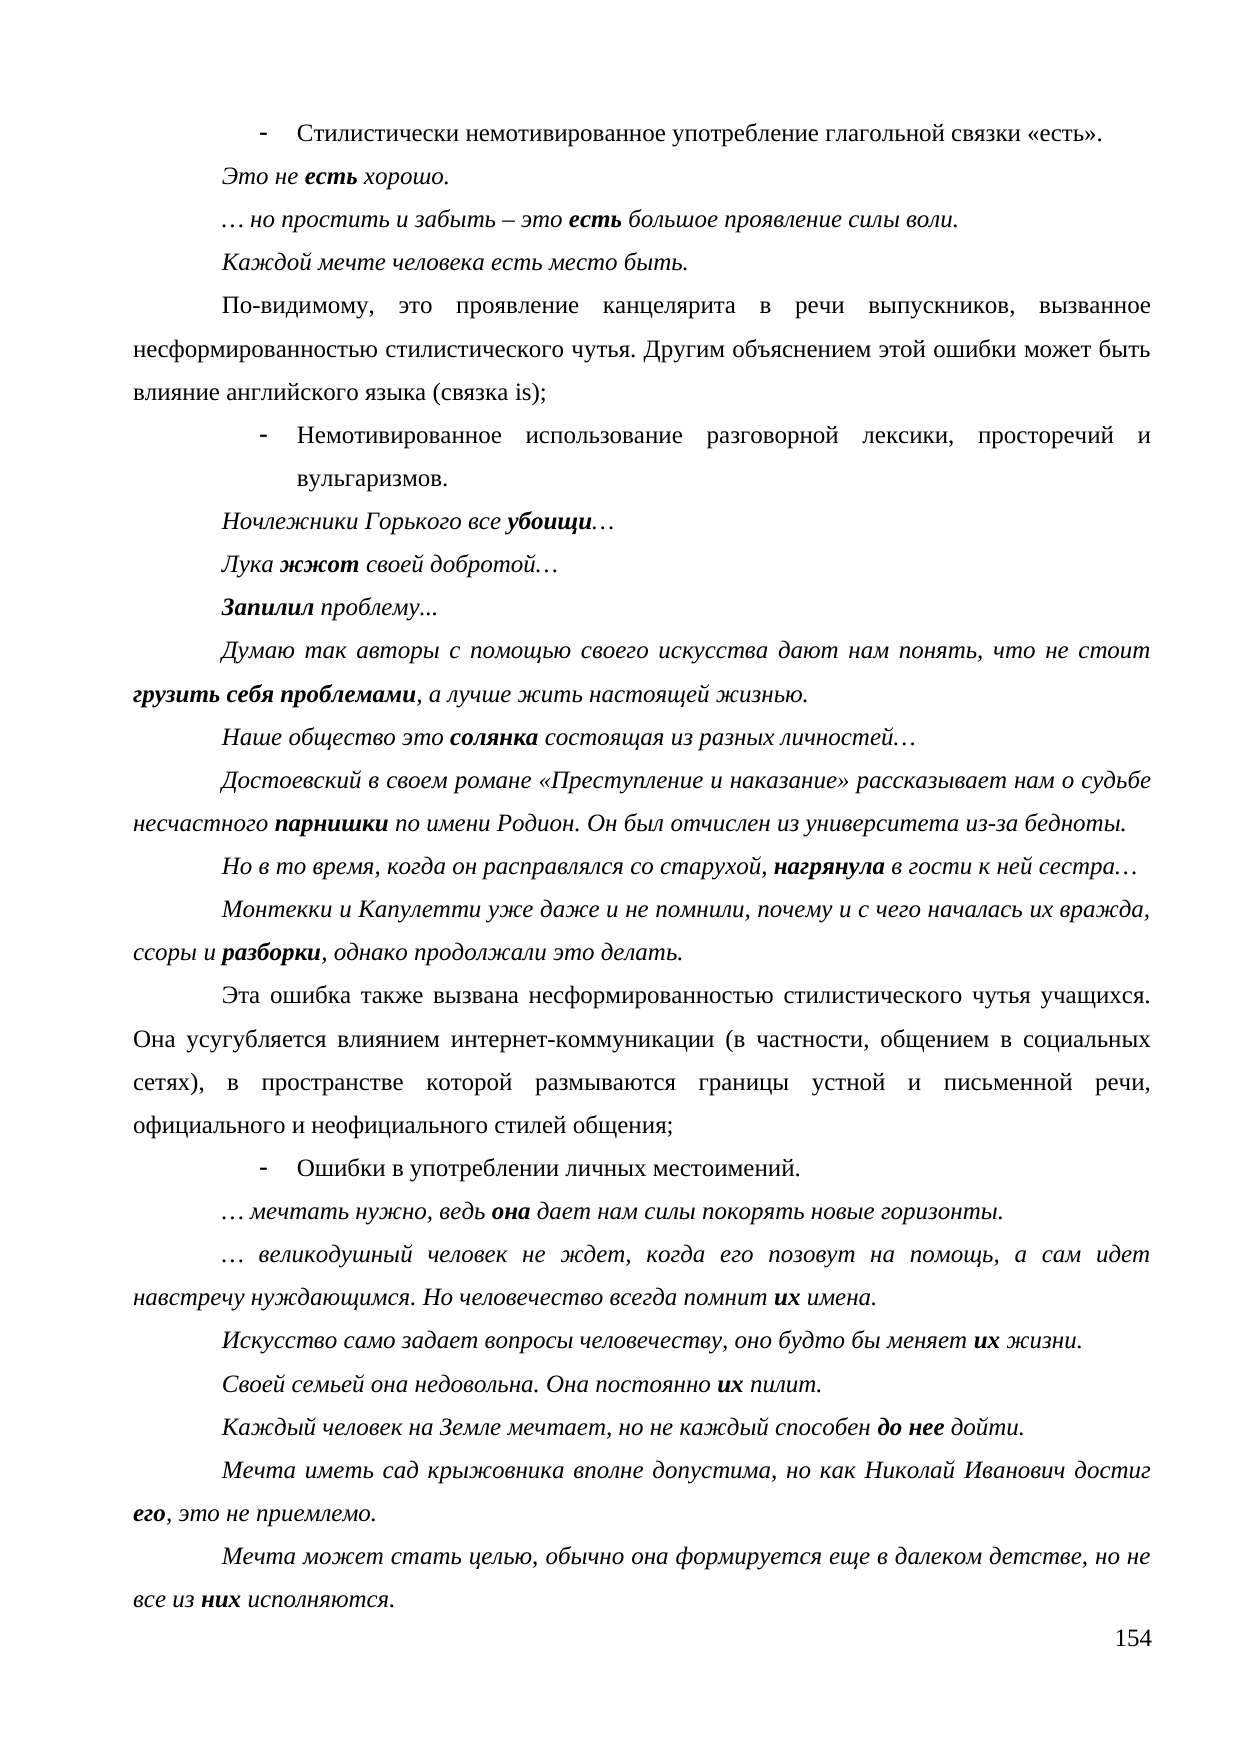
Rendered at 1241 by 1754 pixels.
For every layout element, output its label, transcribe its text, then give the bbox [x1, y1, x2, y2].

text … мечтать нужно, ведь она дает нам силы покорять новые горизонты. [133, 1196, 1152, 1225]
list Стилистически немотивированное употребление глагольной связки «есть». [259, 118, 1152, 147]
text По-видимому, это проявление канцелярита в речи выпускников, вызванное несформированностью стилистического чутья. Другим объяснением этой ошибки может быть влияние английского языка (связка is); [133, 291, 1152, 406]
text Но в то время, когда он расправлялся со старухой, нагрянула в гости к ней сестра… [133, 851, 1152, 880]
text Каждый человек на Земле мечтает, но не каждый способен до нее дойти. [133, 1412, 1152, 1441]
list Немотивированное использование разговорной лексики, просторечий и вульгаризмов. [259, 420, 1152, 492]
list Ошибки в употреблении личных местоимений. [259, 1153, 1152, 1182]
text Думаю так авторы с помощью своего искусства дают нам понять, что не стоит грузить себя проблемами, а лучше жить настоящей жизнью. [133, 636, 1152, 707]
text … великодушный человек не ждет, когда его позовут на помощь, а сам идет навстречу нуждающимся. Но человечество всегда помнит их имена. [133, 1239, 1152, 1311]
text Лука жжот своей добротой… [133, 549, 1152, 578]
text Каждой мечте человека есть место быть. [133, 247, 1152, 276]
text Искусство само задает вопросы человечеству, оно будто бы меняет их жизни. [133, 1326, 1152, 1354]
text Мечта иметь сад крыжовника вполне допустима, но как Николай Иванович достиг его, это не приемлемо. [133, 1455, 1152, 1527]
text Монтекки и Капулетти уже даже и не помнили, почему и с чего началась их вражда, ссоры и разборки, однако продолжали это делать. [133, 894, 1152, 966]
text … но простить и забыть – это есть большое проявление силы воли. [133, 204, 1152, 233]
text Эта ошибка также вызвана несформированностью стилистического чутья учащихся. Она усугубляется влиянием интернет-коммуникации (в частности, общением в социальных сетях), в пространстве которой размываются границы устной и письменной речи, официального и неофициального стилей общения; [133, 981, 1152, 1139]
text Наше общество это солянка состоящая из разных личностей… [133, 722, 1152, 751]
text Достоевский в своем романе «Преступление и наказание» рассказывает нам о судьбе несчастного парнишки по имени Родион. Он был отчислен из университета из-за бедноты. [133, 765, 1152, 837]
text Запилил проблему... [133, 592, 1152, 621]
text Это не есть хорошо. [133, 161, 1152, 190]
text Ночлежники Горького все убоищи… [133, 506, 1152, 535]
text Своей семьей она недовольна. Она постоянно их пилит. [133, 1369, 1152, 1397]
text Мечта может стать целью, обычно она формируется еще в далеком детстве, но не все из них исполняются. [133, 1541, 1152, 1613]
